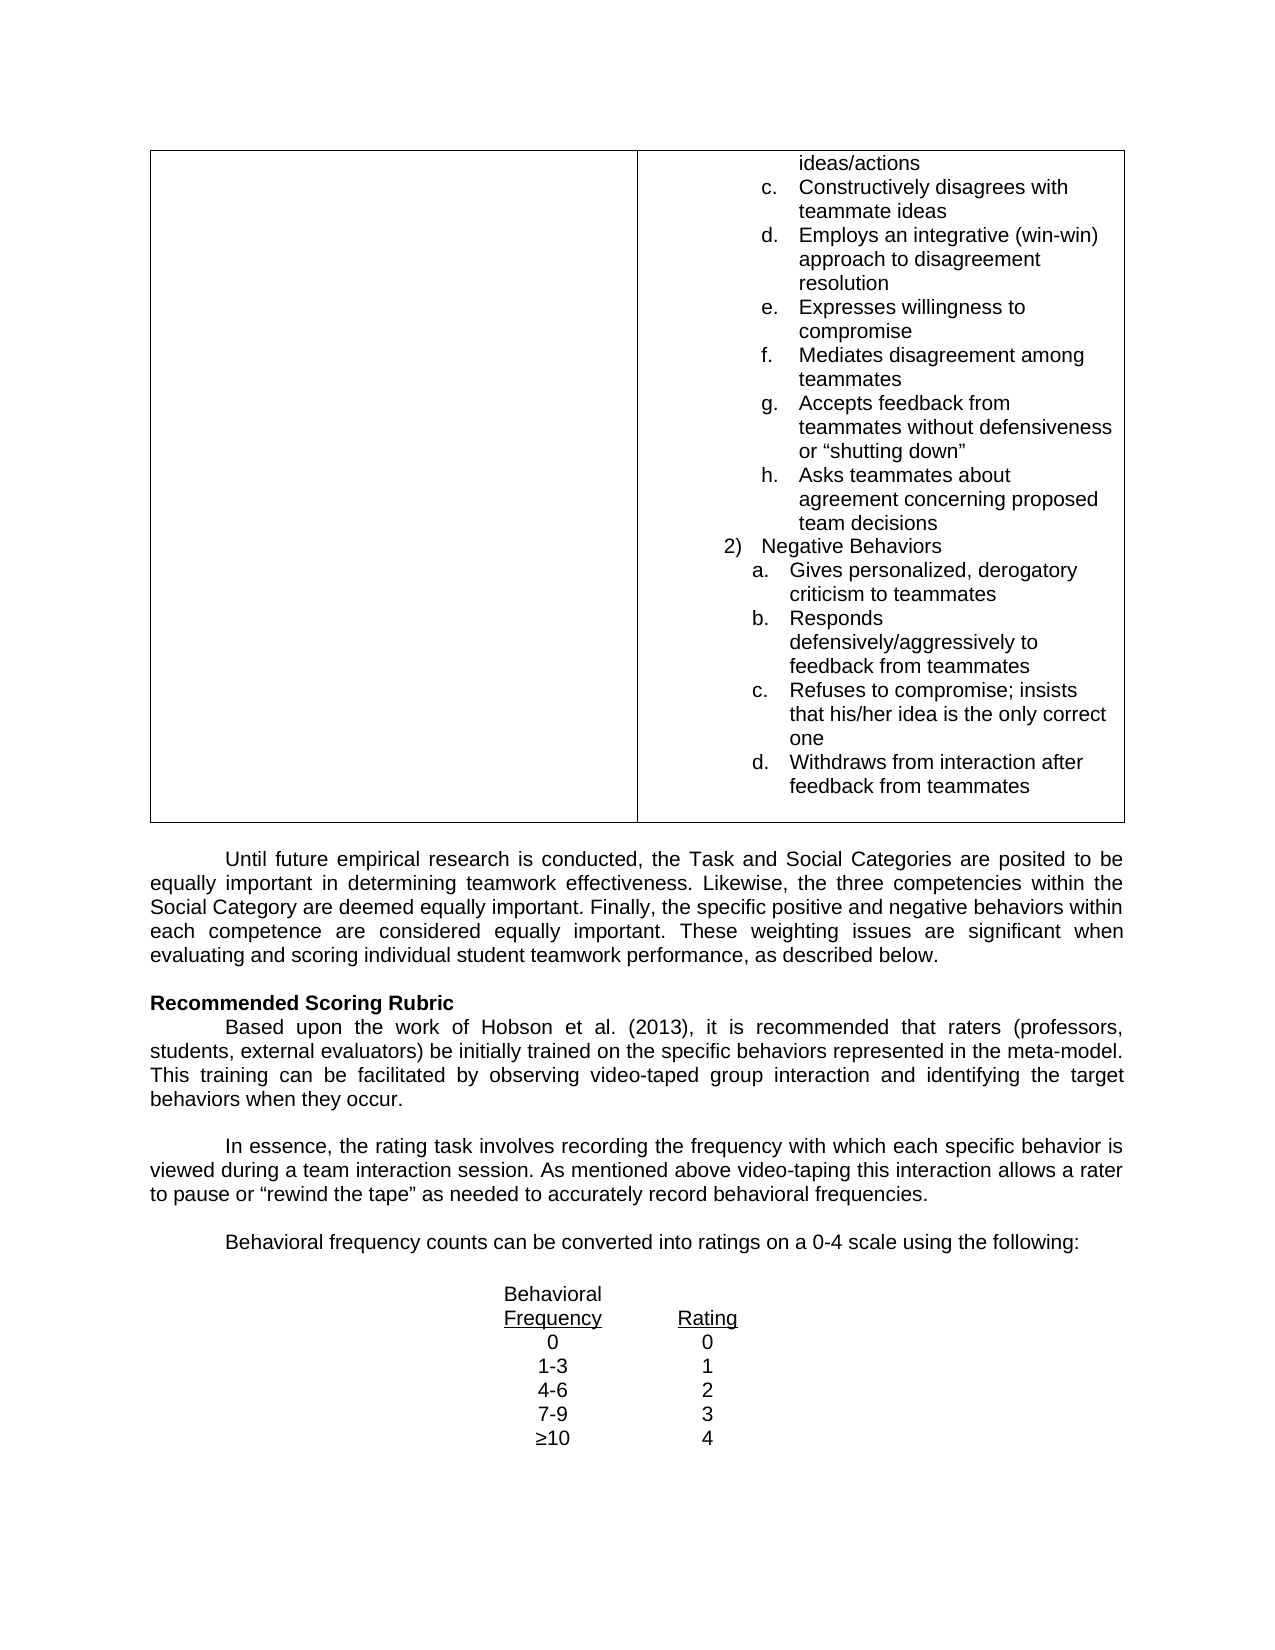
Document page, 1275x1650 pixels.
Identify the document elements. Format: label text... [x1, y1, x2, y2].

text Until future empirical research is conducted, the Task and Social Categories are posited to be equally important in determining teamwork effectiveness. Likewise, the three competencies within the Social Category are deemed equally important. Finally, the specific positive and negative behaviors within each competence are considered equally important. These weighting issues are significant when evaluating and scoring individual student teamwork performance, as described below. [150, 847, 1125, 967]
text Based upon the work of Hobson et al. (2013), it is recommended that raters (professors, students, external evaluators) be initially trained on the specific behaviors represented in the meta-model. This training can be facilitated by observing video-taped group interaction and identifying the target behaviors when they occur. [150, 1014, 1125, 1110]
table_cell 0 [637, 1330, 778, 1354]
table_header Behavioral Frequency [468, 1282, 637, 1330]
text Behavioral frequency counts can be converted into ratings on a 0-4 scale using the following: [150, 1230, 1125, 1254]
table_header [638, 151, 1124, 822]
table_cell 0 [468, 1330, 637, 1354]
table_cell 2 [637, 1378, 778, 1402]
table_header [151, 151, 637, 822]
table_header Rating [637, 1282, 778, 1330]
text Recommended Scoring Rubric [150, 991, 1125, 1014]
table_cell 4-6 [468, 1378, 637, 1402]
table_cell 7-9 [468, 1402, 637, 1426]
table_cell 1-3 [468, 1354, 637, 1378]
table_cell 1 [637, 1354, 778, 1378]
table_cell 4 [637, 1426, 778, 1450]
text In essence, the rating task involves recording the frequency with which each specific behavior is viewed during a team interaction session. As mentioned above video-taping this interaction allows a rater to pause or “rewind the tape” as needed to accurately record behavioral frequencies. [150, 1134, 1125, 1206]
table_cell 3 [637, 1402, 778, 1426]
table_cell ≥10 [468, 1426, 637, 1450]
